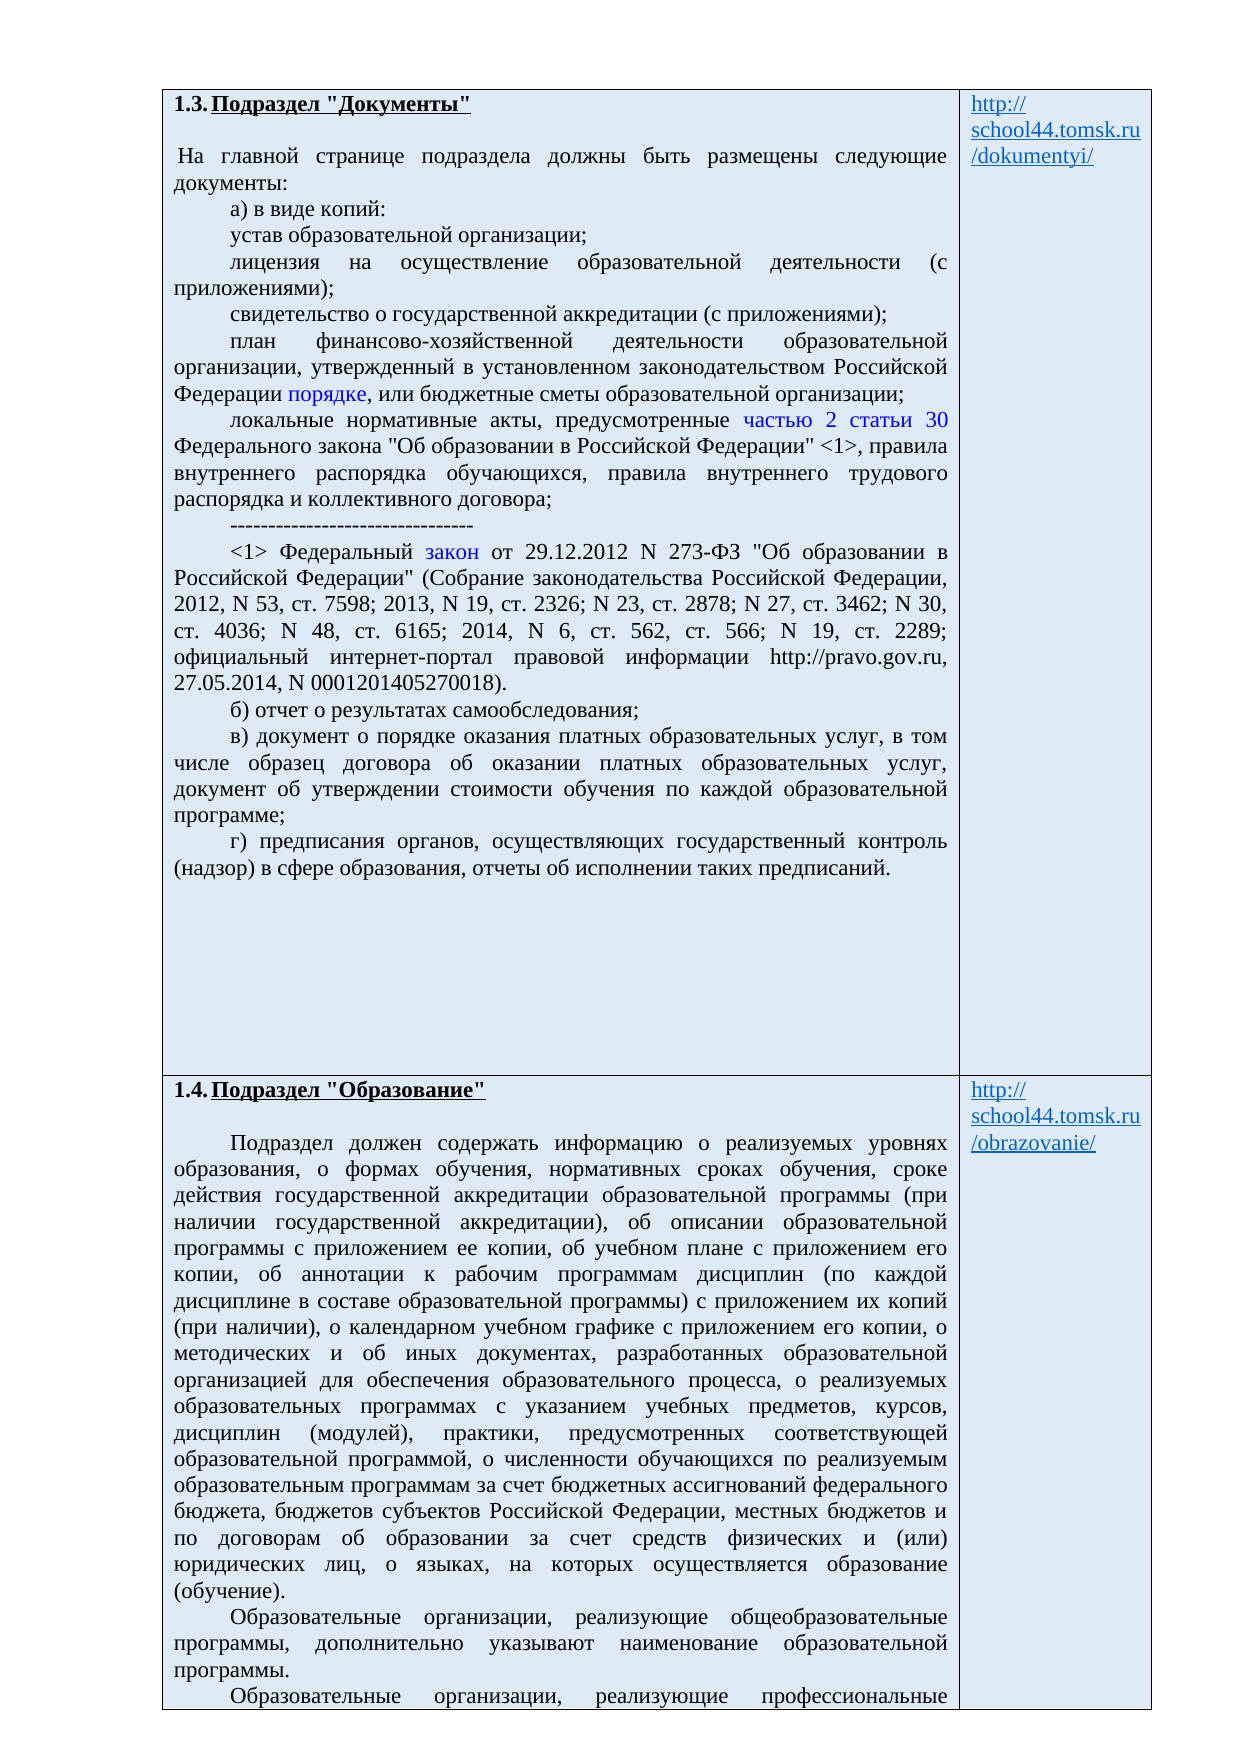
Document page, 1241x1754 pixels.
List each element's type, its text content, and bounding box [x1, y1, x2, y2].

table_cell Подраздел "Документы" На главной странице подраздела должны быть размещены следующие документы: а) в виде копий: устав образовательной организации; лицензия на осуществление образовательной деятельности (с приложениями); свидетельство о государственной аккредитации (с приложениями); план финансово-хозяйственной деятельности образовательной организации, утвержденный в установленном законодательством Российской Федерации порядке, или бюджетные сметы образовательной организации; локальные нормативные акты, предусмотренные частью 2 статьи 30 Федерального закона "Об образовании в Российской Федерации" <1>, правила внутреннего распорядка обучающихся, правила внутреннего трудового распорядка и коллективного договора; -------------------------------- <1> Федеральный закон от 29.12.2012 N 273-ФЗ "Об образовании в Российской Федерации" (Собрание законодательства Российской Федерации, 2012, N 53, ст. 7598; 2013, N 19, ст. 2326; N 23, ст. 2878; N 27, ст. 3462; N 30, ст. 4036; N 48, ст. 6165; 2014, N 6, ст. 562, ст. 566; N 19, ст. 2289; официальный интернет-портал правовой информации http://pravo.gov.ru, 27.05.2014, N 0001201405270018). б) отчет о результатах самообследования; в) документ о порядке оказания платных образовательных услуг, в том числе образец договора об оказании платных образовательных услуг, документ об утверждении стоимости обучения по каждой образовательной программе; г) предписания органов, осуществляющих государственный контроль (надзор) в сфере образования, отчеты об исполнении таких предписаний. [163, 90, 959, 1075]
table_cell http://school44.tomsk.ru/dokumentyi/ [960, 90, 1151, 1075]
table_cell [960, 1076, 1151, 1708]
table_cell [163, 1076, 959, 1708]
